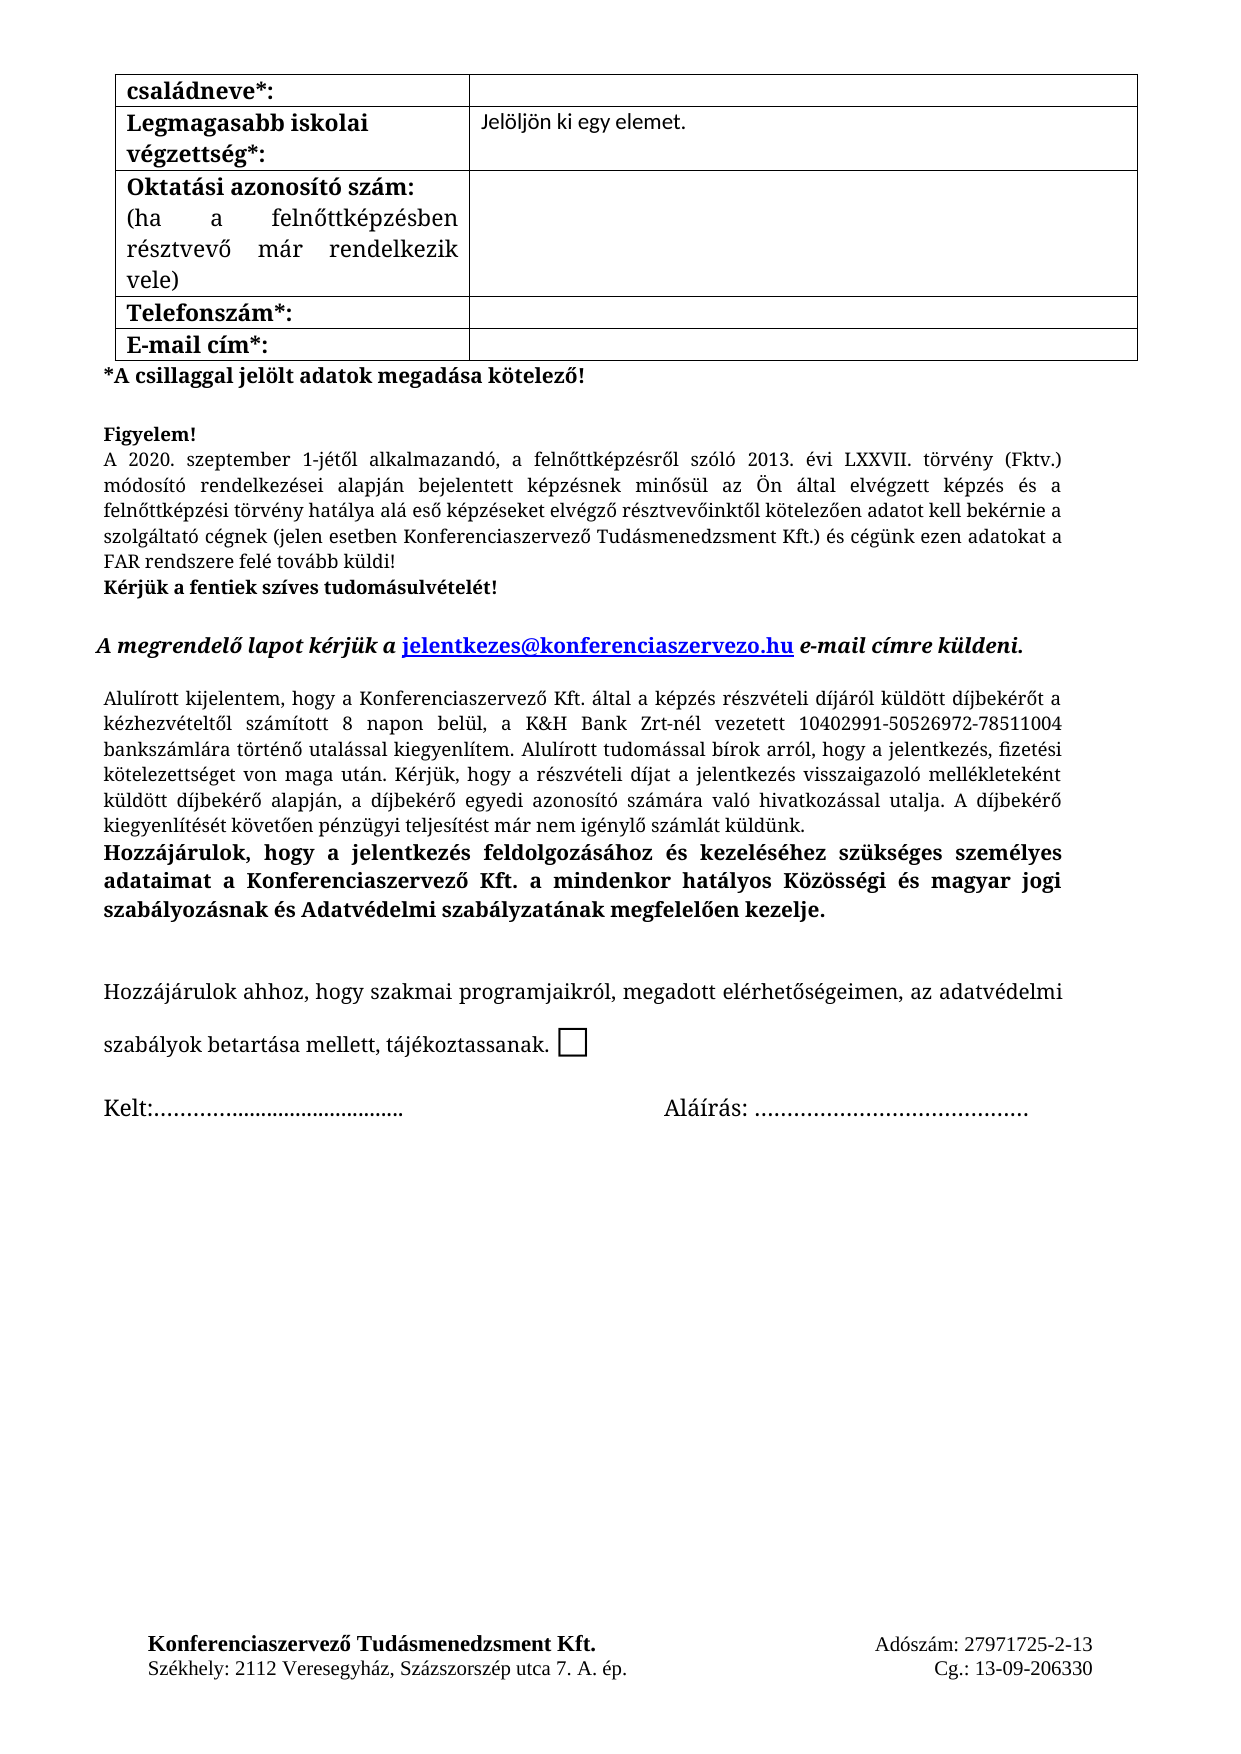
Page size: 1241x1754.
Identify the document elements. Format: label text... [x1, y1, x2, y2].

text Figyelem! [103, 421, 1063, 447]
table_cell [116, 75, 469, 106]
text Hozzájárulok, hogy a jelentkezés feldolgozásához és kezeléséhez szükséges személyes adataimat a Konferenciaszervező Kft. a mindenkor hatályos Közösségi és magyar jogi szabályozásnak és Adatvédelmi szabályzatának megfelelően kezelje. [103, 838, 1063, 923]
text Kérjük a fentiek szíves tudomásulvételét! [103, 574, 1063, 600]
text *A csillaggal jelölt adatok megadása kötelező! [103, 361, 1152, 390]
table_cell [470, 75, 1137, 106]
text A megrendelő lapot kérjük a jelentkezes@konferenciaszervezo.hu e-mail címre küldeni. [59, 631, 1063, 659]
table_cell [470, 171, 1137, 296]
text A 2020. szeptember 1-jétől alkalmazandó, a felnőttképzésről szóló 2013. évi LXXVII. törvény (Fktv.) módosító rendelkezései alapján bejelentett képzésnek minősül az Ön által elvégzett képzés és a felnőttképzési törvény hatálya alá eső képzéseket elvégző résztvevőinktől kötelezően adatot kell bekérnie a szolgáltató cégnek (jelen esetben Konferenciaszervező Tudásmenedzsment Kft.) és cégünk ezen adatokat a FAR rendszere felé tovább küldi! [103, 447, 1063, 574]
table_cell Legmagasabb iskolai végzettség*: [116, 107, 469, 170]
table_cell [470, 297, 1137, 328]
text Alulírott kijelentem, hogy a Konferenciaszervező Kft. által a képzés részvételi díjáról küldött díjbekérőt a kézhezvételtől számított 8 napon belül, a K&H Bank Zrt-nél vezetett 10402991-50526972-78511004 bankszámlára történő utalással kiegyenlítem. Alulírott tudomással bírok arról, hogy a jelentkezés, fizetési kötelezettséget von maga után. Kérjük, hogy a részvételi díjat a jelentkezés visszaigazoló mellékleteként küldött díjbekérő alapján, a díjbekérő egyedi azonosító számára való hivatkozással utalja. A díjbekérő kiegyenlítését követően pénzügyi teljesítést már nem igénylő számlát küldünk. [103, 685, 1063, 838]
table_cell Oktatási azonosító szám: (ha a felnőttképzésben résztvevő már rendelkezik vele) [116, 171, 469, 296]
text Hozzájárulok ahhoz, hogy szakmai programjaikról, megadott elérhetőségeimen, az adatvédelmi szabályok betartása mellett, tájékoztassanak. □ [103, 977, 1063, 1064]
table_cell Telefonszám*: [116, 297, 469, 328]
table_cell E-mail cím*: [116, 329, 469, 360]
table_cell [470, 329, 1137, 360]
text Kelt:………….............................. Aláírás: …………………………………… [103, 1092, 1152, 1123]
